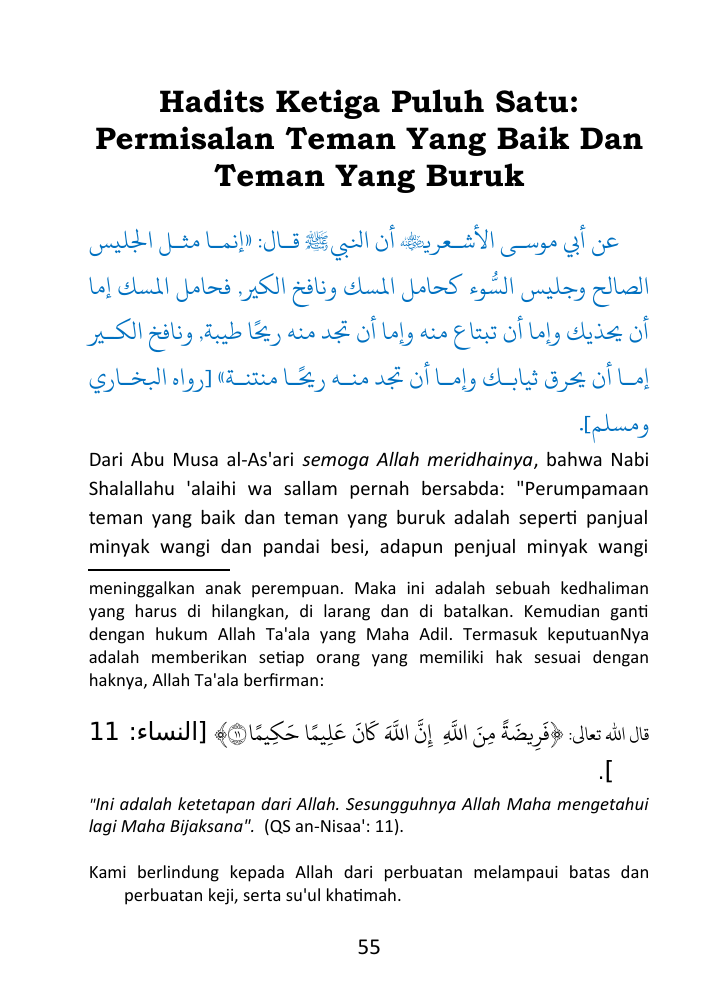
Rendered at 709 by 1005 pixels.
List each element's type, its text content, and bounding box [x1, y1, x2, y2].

text Hadits Ketiga Puluh Satu: Permisalan Teman Yang Baik Dan Teman Yang Buruk [88, 83, 650, 193]
text Dari Abu Musa al-As'ari semoga Allah meridhainya, bahwa Nabi Shalallahu 'alaihi wa sallam pernah bersabda: "Perumpamaan teman yang baik dan teman yang buruk adalah seperti panjual minyak wangi dan pandai besi, adapun penjual minyak wangi mungkin saja dia akan memberimu hadiah (minyak wanginya) kalau pun tidak kamu bisa membelinya, jika tidak maka kamu akan mendapatkan darinya aroma wanginya. Adapun pandai besi bisa jadi bajumu akan terbakar olehnya, bila tidak kamu akan mendapati bau yang tidak sedap". HR Bukhari dan Muslim. [88, 446, 650, 559]
text عن أبي موسى الأشعريس أن النبي ج قال: «إنما مثل الجليس الصالح وجليس السُّوء كحامل المسك ونافخ الكير, فحامل المسك إما أن يحذيك وإما أن تبتاع منه وإما أن تجد منه ريحًا طيبة, ونافخ الكير إما أن يحرق ثيابك وإما أن تجد منه ريحًا منتنة» [رواه البخاري ومسلم]. [88, 218, 650, 446]
